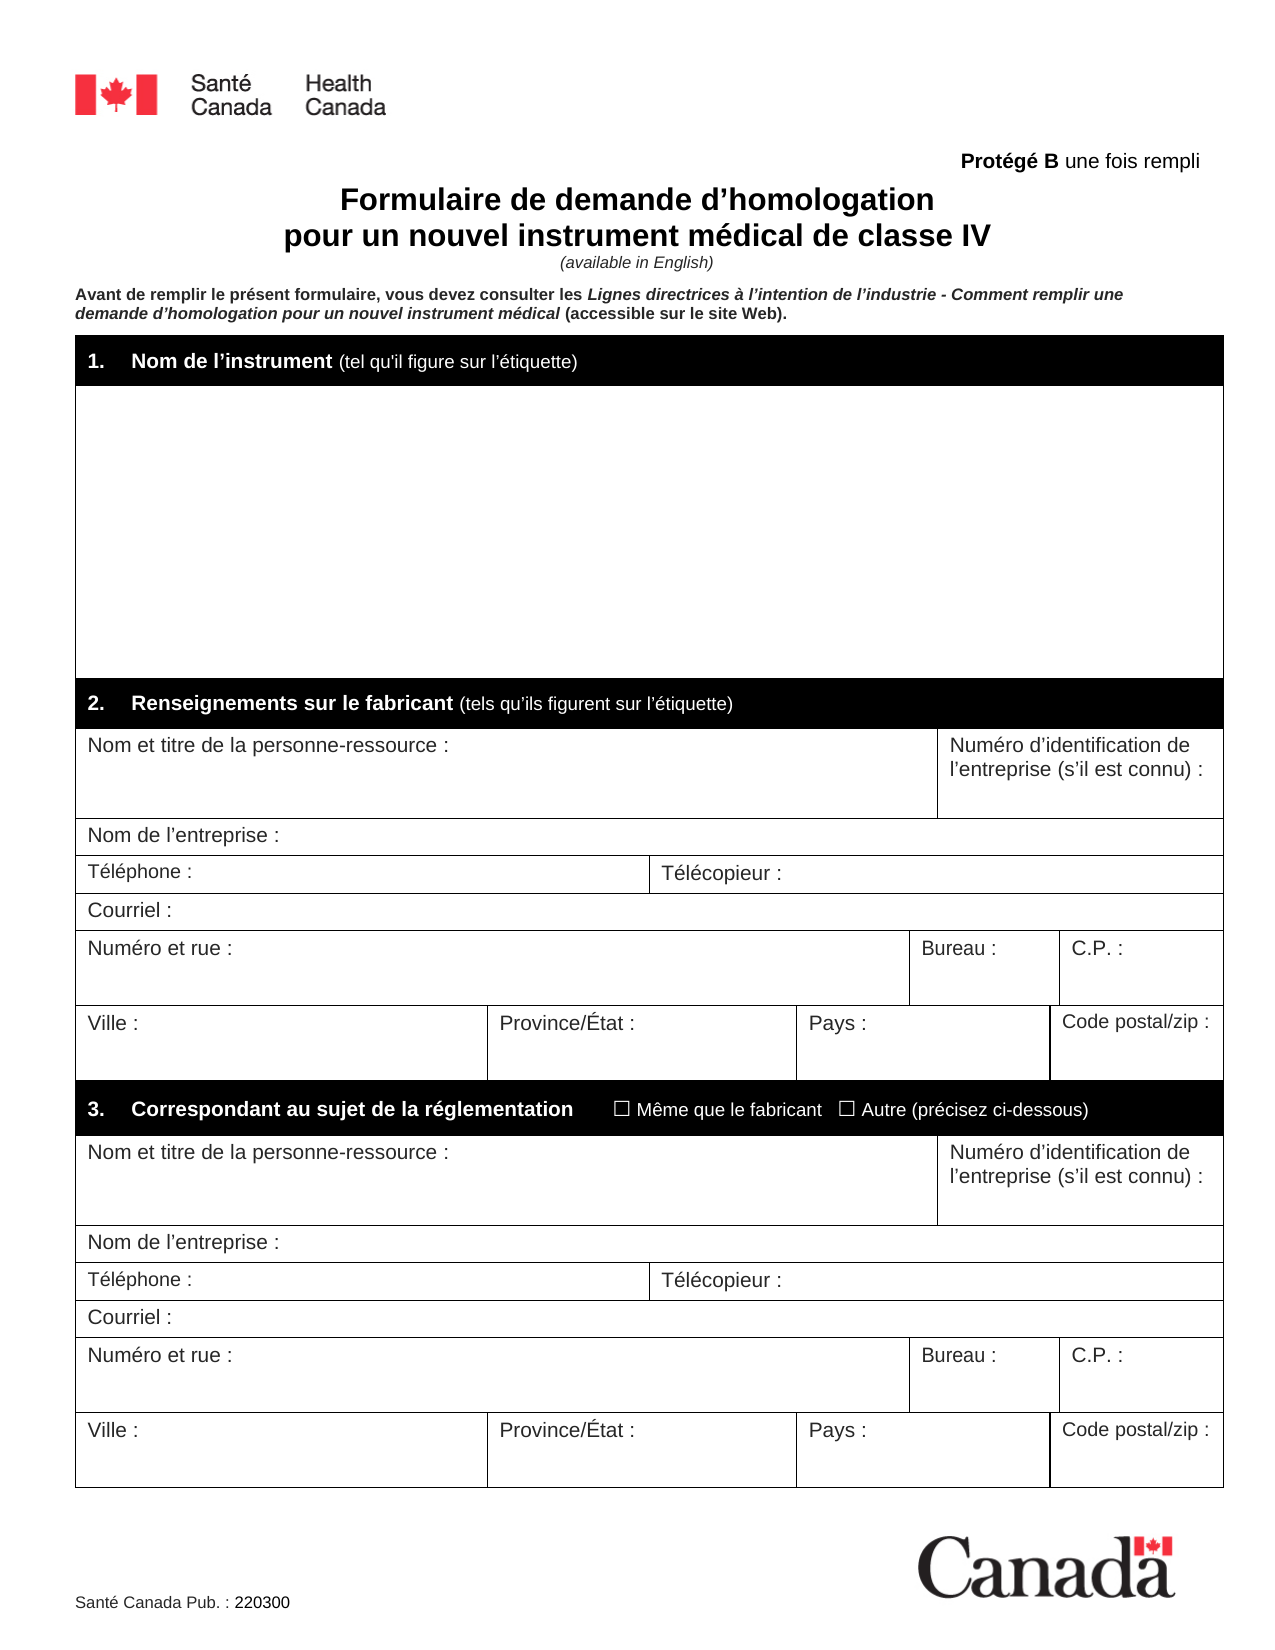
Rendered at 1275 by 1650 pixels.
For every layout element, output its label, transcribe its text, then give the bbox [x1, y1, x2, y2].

table_cell Nom et titre de la personne-ressource : [76, 729, 937, 818]
text Avant de remplir le présent formulaire, vous devez consulter les Lignes directrices à l’intention de l’industrie - Comment remplir une demande d’homologation pour un nouvel instrument médical (accessible sur le site Web). [75, 284, 1200, 323]
table_cell Télécopieur : [650, 1263, 1223, 1300]
table_cell Numéro et rue : [76, 931, 909, 1005]
table_cell Province/État : [488, 1413, 796, 1487]
picture [898, 1525, 1200, 1609]
picture [55, 53, 416, 136]
table_cell Numéro d’identification de l’entreprise (s’il est connu) : [938, 729, 1223, 818]
table_cell Ville : [76, 1413, 487, 1487]
table_cell Code postal/zip : [1051, 1413, 1223, 1487]
table_cell Numéro et rue : [76, 1338, 909, 1412]
subtitle Formulaire de demande d’homologation pour un nouvel instrument médical de classe IV [75, 181, 1200, 253]
table_cell Courriel : [76, 894, 1223, 930]
table_cell Bureau : [910, 1338, 1059, 1412]
table_cell 2. Renseignements sur le fabricant (tels qu’ils figurent sur l’étiquette) [76, 679, 1223, 728]
table_cell Ville : [76, 1006, 487, 1080]
table_cell Téléphone : [76, 856, 649, 893]
table_cell 3. Correspondant au sujet de la réglementation Même que le fabricant Autre (précisez ci-dessous) [76, 1081, 1223, 1135]
table_cell Province/État : [488, 1006, 796, 1080]
text Protégé B une fois rempli [75, 148, 1200, 172]
table_cell Nom de l’entreprise : [76, 819, 1223, 855]
table_cell Nom de l’entreprise : [76, 1226, 1223, 1262]
table_cell Télécopieur : [650, 856, 1223, 893]
table_cell C.P. : [1060, 1338, 1223, 1412]
table_cell Pays : [797, 1413, 1049, 1487]
table_cell Pays : [797, 1006, 1049, 1080]
table_cell Courriel : [76, 1301, 1223, 1337]
table_cell [76, 386, 1223, 678]
table_cell Bureau : [910, 931, 1059, 1005]
table_cell C.P. : [1060, 931, 1223, 1005]
table_header 1. Nom de l’instrument (tel qu'il figure sur l’étiquette) [76, 336, 1223, 385]
text (available in English) [75, 253, 1200, 272]
table_cell Téléphone : [76, 1263, 649, 1300]
table_cell Nom et titre de la personne-ressource : [76, 1136, 937, 1225]
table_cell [938, 1136, 1223, 1225]
table_cell Code postal/zip : [1051, 1006, 1223, 1080]
